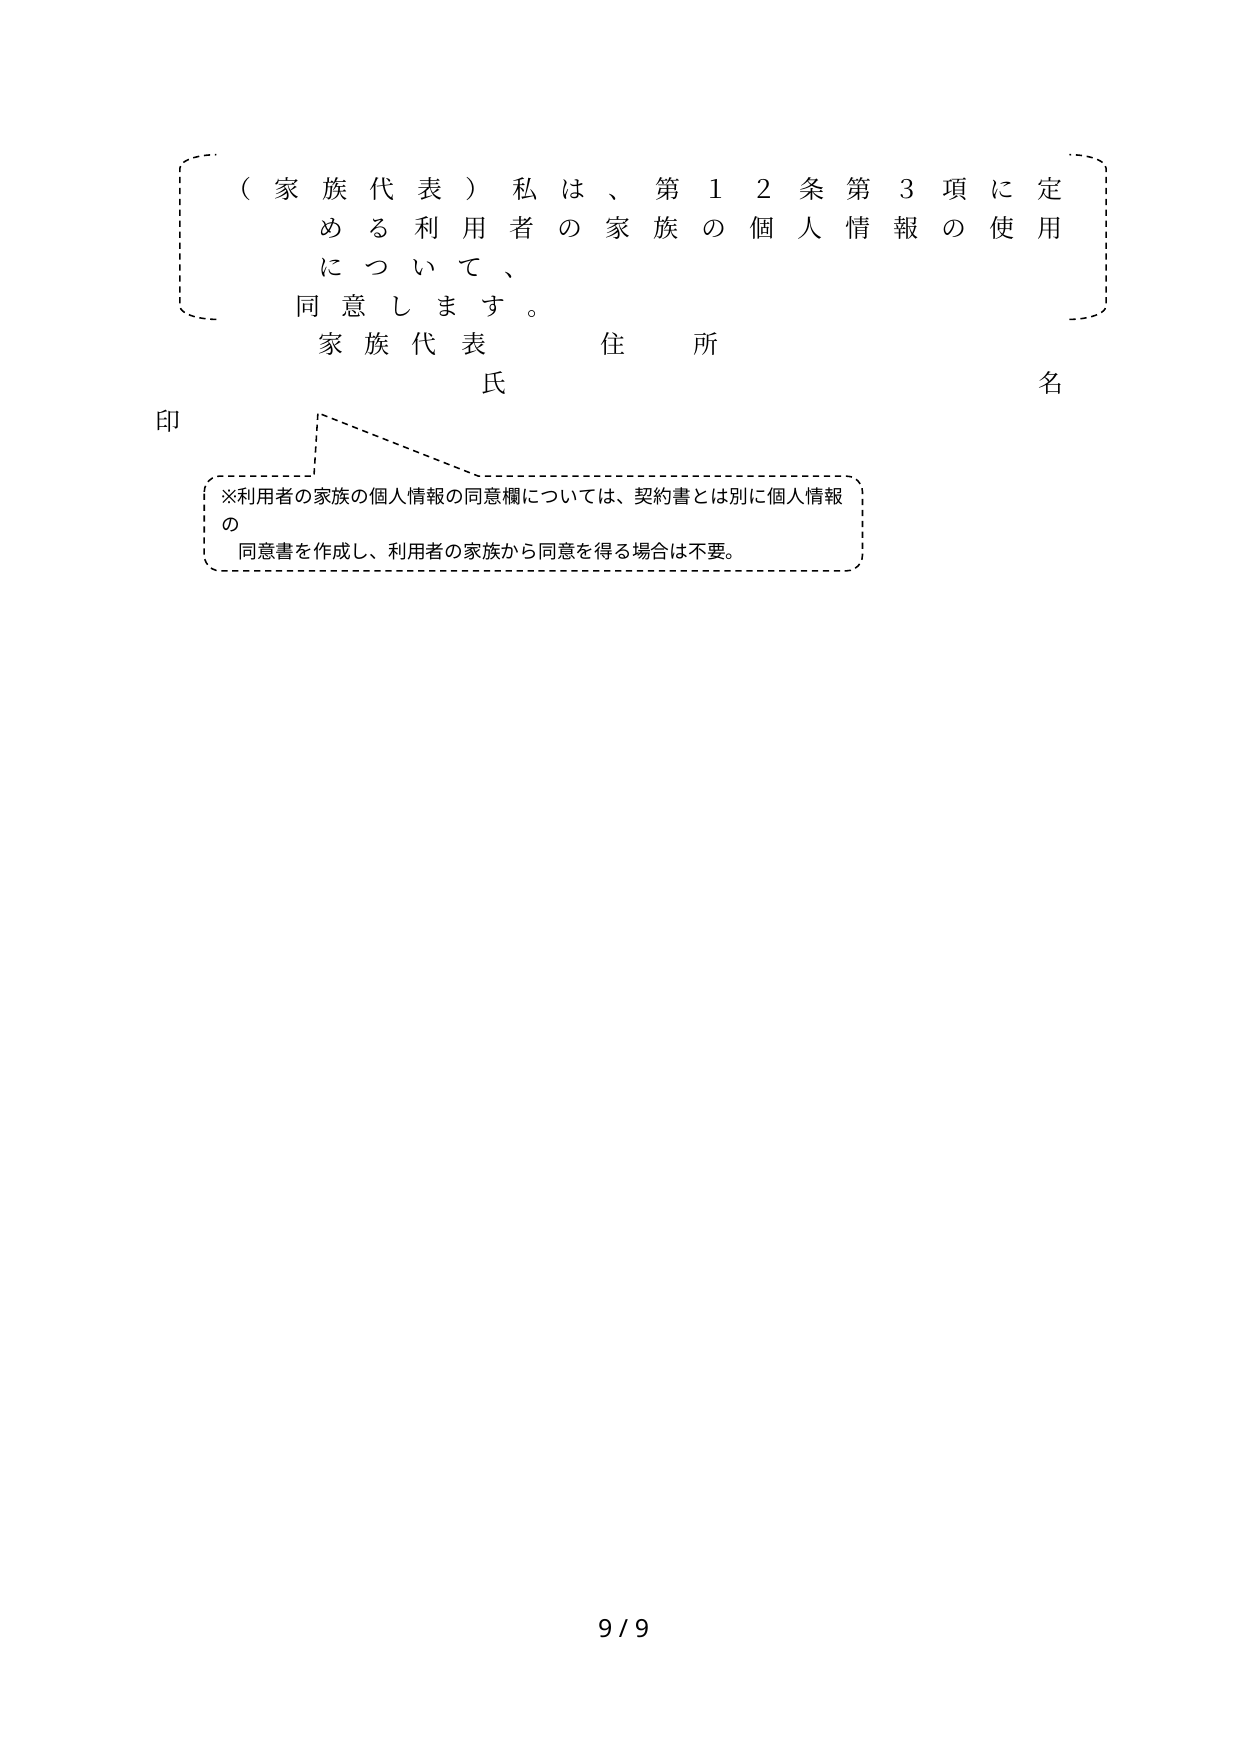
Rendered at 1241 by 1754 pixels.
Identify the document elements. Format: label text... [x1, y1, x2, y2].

text 同意します。 [295, 285, 1085, 323]
text （家族代表）私は、第１２条第３項に定める利用者の家族の個人情報の使用について、 [156, 169, 1085, 285]
text 氏 名 印 [156, 362, 1085, 439]
text 平成 年 月 日 [156, 534, 215, 572]
text 家族代表 住 所 [296, 323, 1085, 362]
text 平成 年 月 日 [852, 534, 1085, 572]
